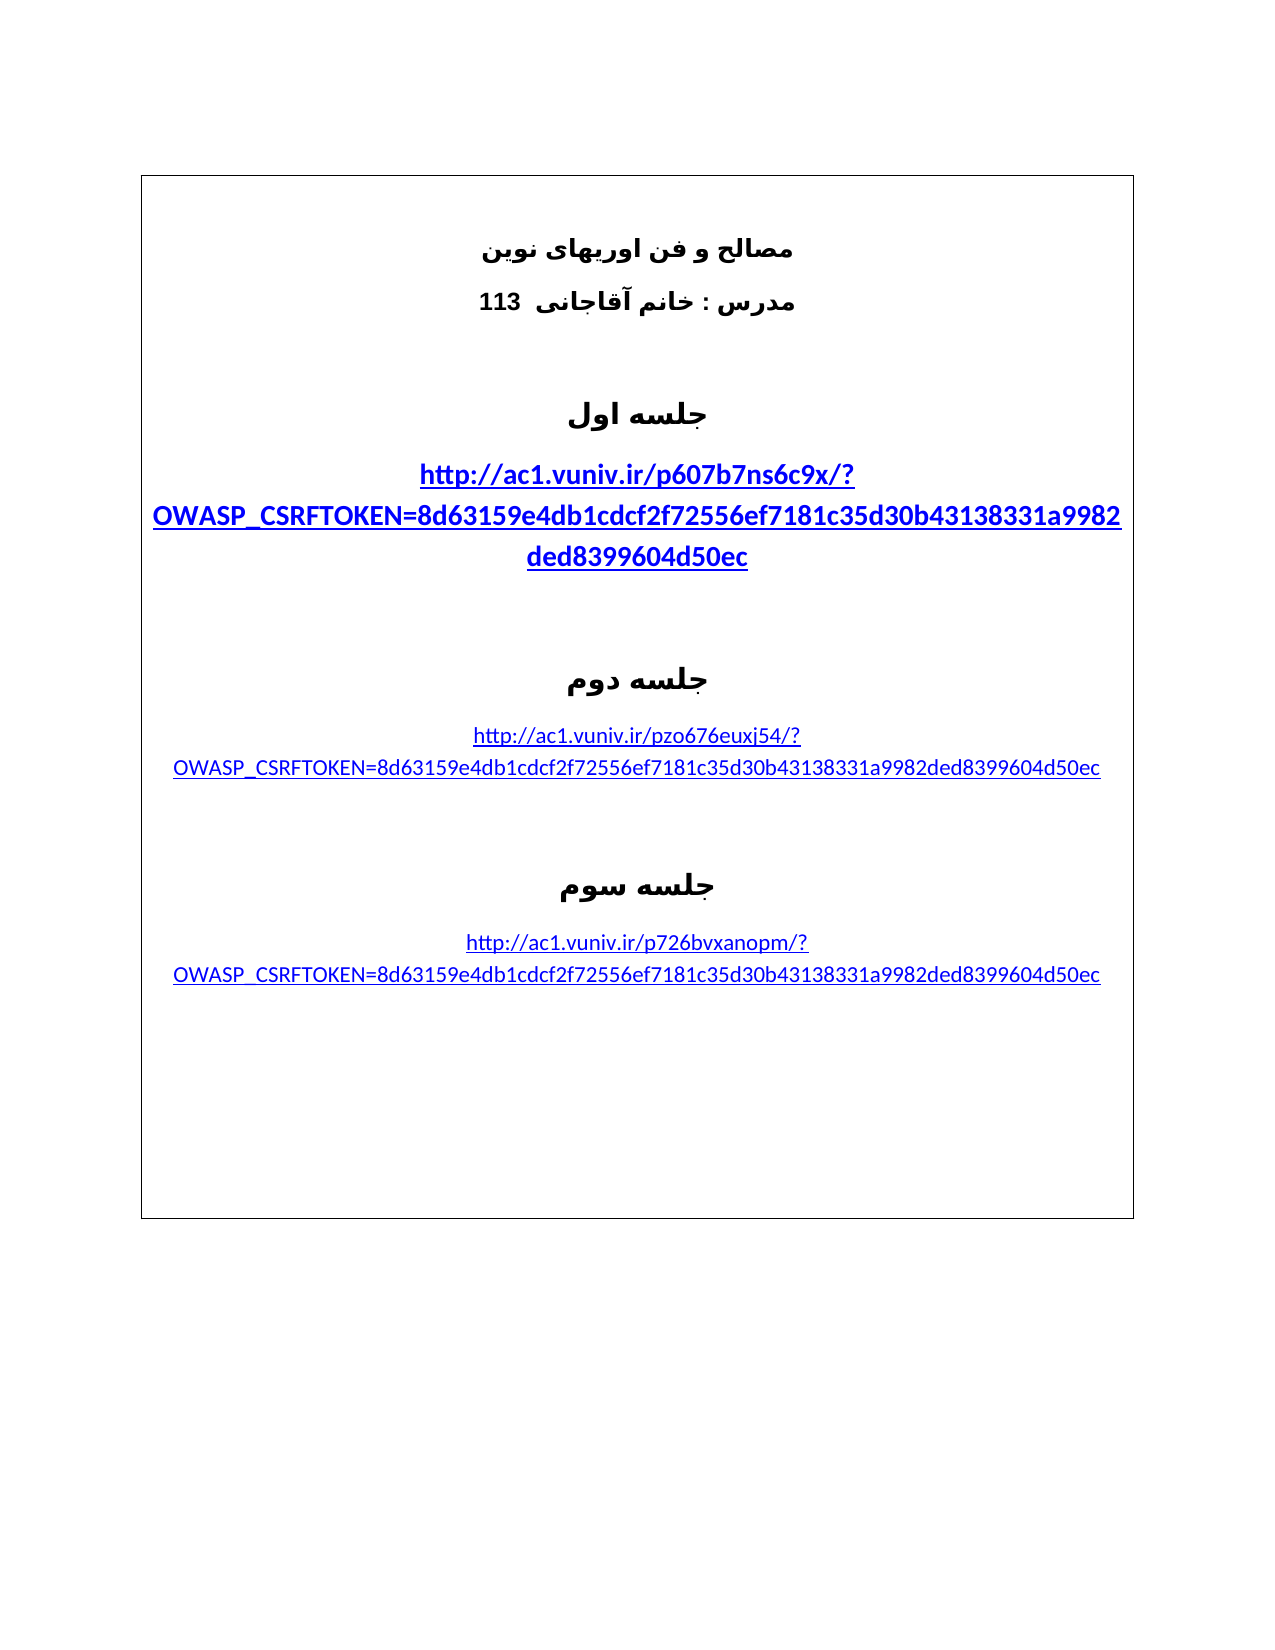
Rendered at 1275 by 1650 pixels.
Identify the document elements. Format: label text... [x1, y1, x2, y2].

text جلسه دوم [142, 659, 1133, 695]
text http://ac1.vuniv.ir/p726bvxanopm/?OWASP_CSRFTOKEN=8d63159e4db1cdcf2f72556ef7181c35d30b43138331a9982ded8399604d50ec [142, 924, 1133, 988]
text http://ac1.vuniv.ir/pzo676euxj54/?OWASP_CSRFTOKEN=8d63159e4db1cdcf2f72556ef7181c35d30b43138331a9982ded8399604d50ec [142, 718, 1133, 781]
text مدرس : خانم آقاجانی 113 [142, 284, 1133, 316]
text مصالح و فن اوریهای نوین [142, 231, 1133, 262]
text جلسه سوم [142, 865, 1133, 902]
text جلسه اول [142, 394, 1133, 431]
text http://ac1.vuniv.ir/p607b7ns6c9x/?OWASP_CSRFTOKEN=8d63159e4db1cdcf2f72556ef7181c35d30b43138331a9982ded8399604d50ec [142, 453, 1133, 574]
